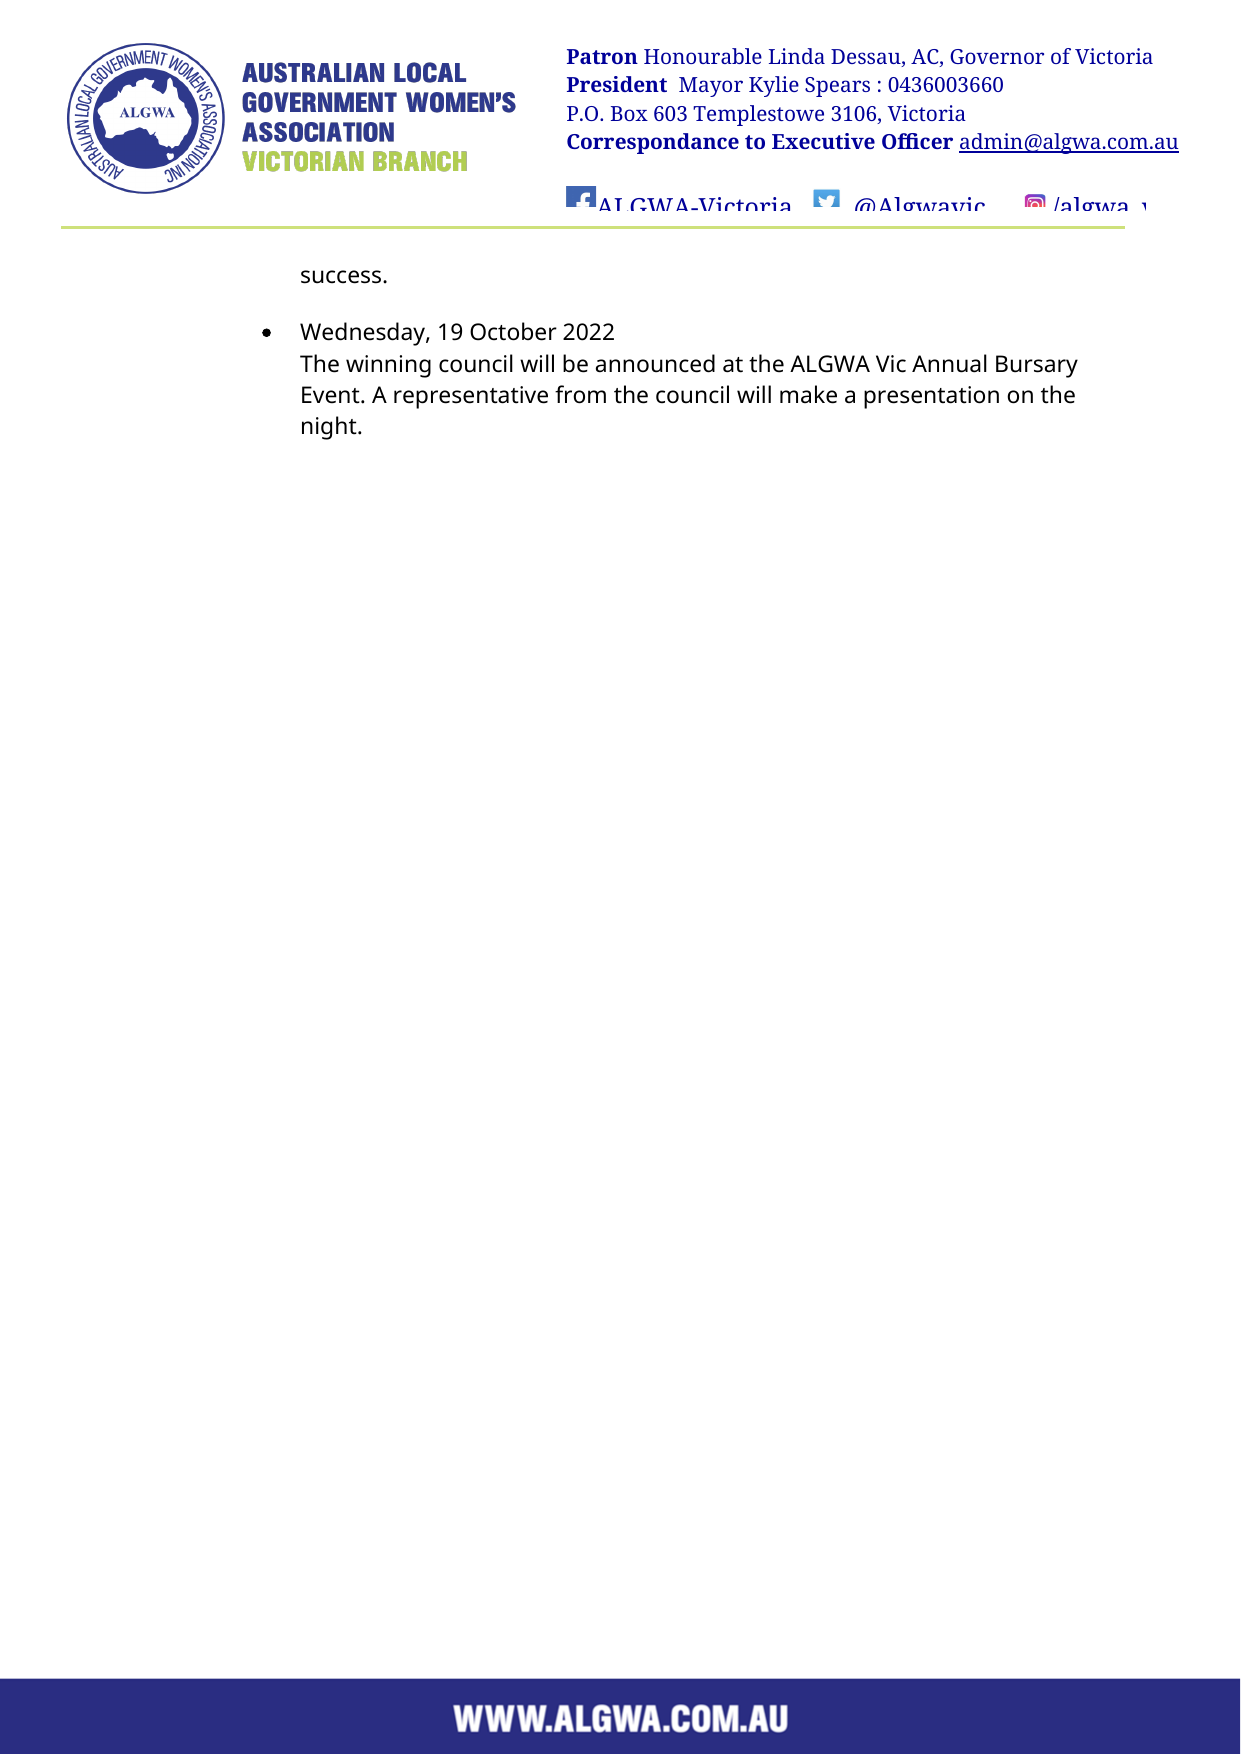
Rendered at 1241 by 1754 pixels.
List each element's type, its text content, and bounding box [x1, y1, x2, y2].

picture [566, 186, 597, 207]
picture [1024, 194, 1046, 207]
list Thursday, 6 October 2022 The winning council will be contacted by ALGWA Vic and notified of their success. [262, 259, 1090, 316]
picture [812, 188, 841, 207]
picture [0, 1678, 1241, 1754]
picture [55, 27, 547, 201]
list Wednesday, 19 October 2022 The winning council will be announced at the ALGWA Vic Annual Bursary Event. A representative from the council will make a presentation on the night. [262, 316, 1090, 441]
